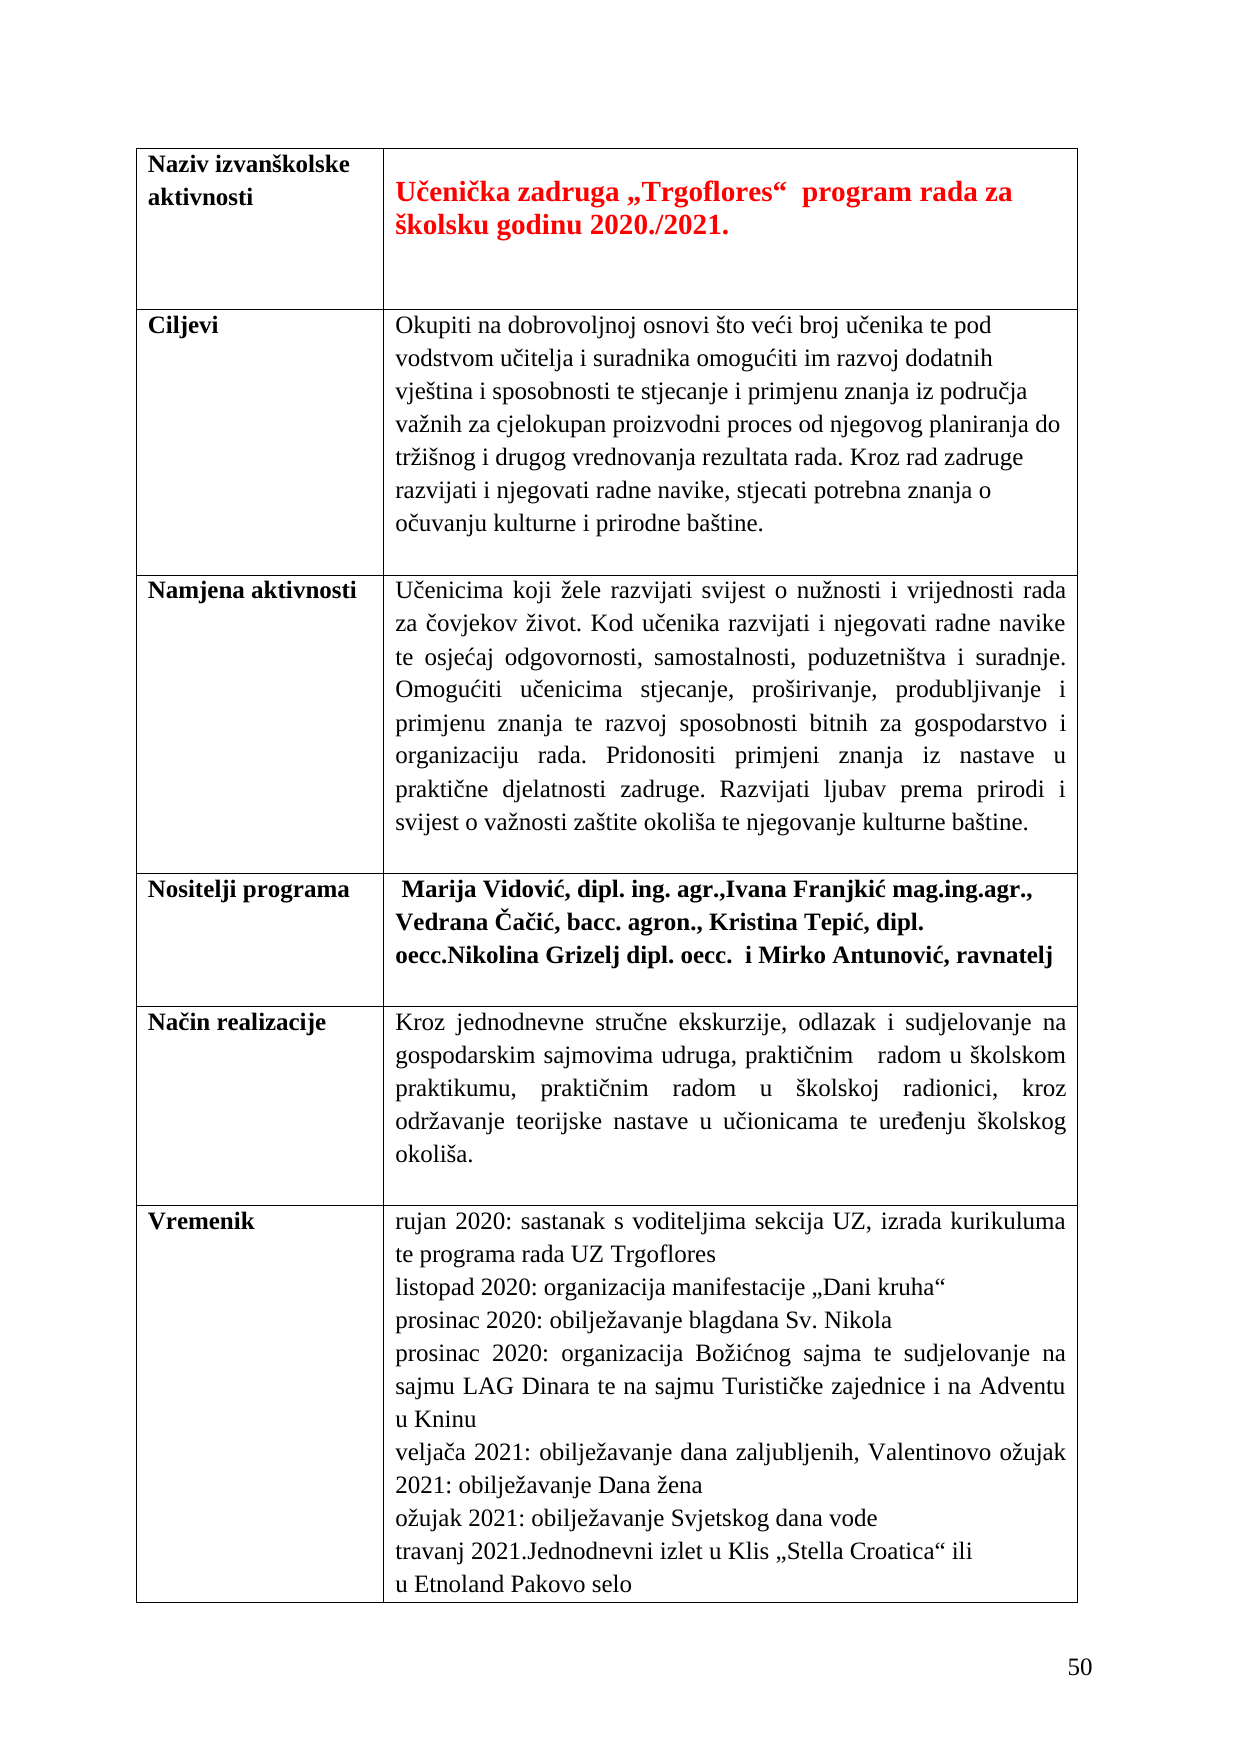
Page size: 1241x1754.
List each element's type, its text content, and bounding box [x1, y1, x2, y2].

table_cell Namjena aktivnosti [137, 576, 383, 873]
table_header Učenička zadruga „Trgoflores“ program rada za školsku godinu 2020./2021. [384, 149, 1077, 309]
table_cell Kroz jednodnevne stručne ekskurzije, odlazak i sudjelovanje na gospodarskim sajmovima udruga, praktičnim radom u školskom praktikumu, praktičnim radom u školskoj radionici, kroz održavanje teorijske nastave u učionicama te uređenju školskog okoliša. [384, 1007, 1077, 1205]
table_cell Okupiti na dobrovoljnoj osnovi što veći broj učenika te pod vodstvom učitelja i suradnika omogućiti im razvoj dodatnih vještina i sposobnosti te stjecanje i primjenu znanja iz područja važnih za cjelokupan proizvodni proces od njegovog planiranja do tržišnog i drugog vrednovanja rezultata rada. Kroz rad zadruge razvijati i njegovati radne navike, stjecati potrebna znanja o očuvanju kulturne i prirodne baštine. [384, 310, 1077, 574]
table_cell Učenicima koji žele razvijati svijest o nužnosti i vrijednosti rada za čovjekov život. Kod učenika razvijati i njegovati radne navike te osjećaj odgovornosti, samostalnosti, poduzetništva i suradnje. Omogućiti učenicima stjecanje, proširivanje, produbljivanje i primjenu znanja te razvoj sposobnosti bitnih za gospodarstvo i organizaciju rada. Pridonositi primjeni znanja iz nastave u praktične djelatnosti zadruge. Razvijati ljubav prema prirodi i svijest o važnosti zaštite okoliša te njegovanje kulturne baštine. [384, 576, 1077, 873]
table_cell Način realizacije [137, 1007, 383, 1205]
table_cell Ciljevi [137, 310, 383, 574]
table_header Naziv izvanškolske aktivnosti [137, 149, 383, 309]
table_cell Marija Vidović, dipl. ing. agr.,Ivana Franjkić mag.ing.agr., Vedrana Čačić, bacc. agron., Kristina Tepić, dipl. oecc.Nikolina Grizelj dipl. oecc. i Mirko Antunović, ravnatelj [384, 874, 1077, 1006]
table_cell Vremenik [137, 1206, 383, 1602]
table_cell Nositelji programa [137, 874, 383, 1006]
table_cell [384, 1206, 1077, 1602]
